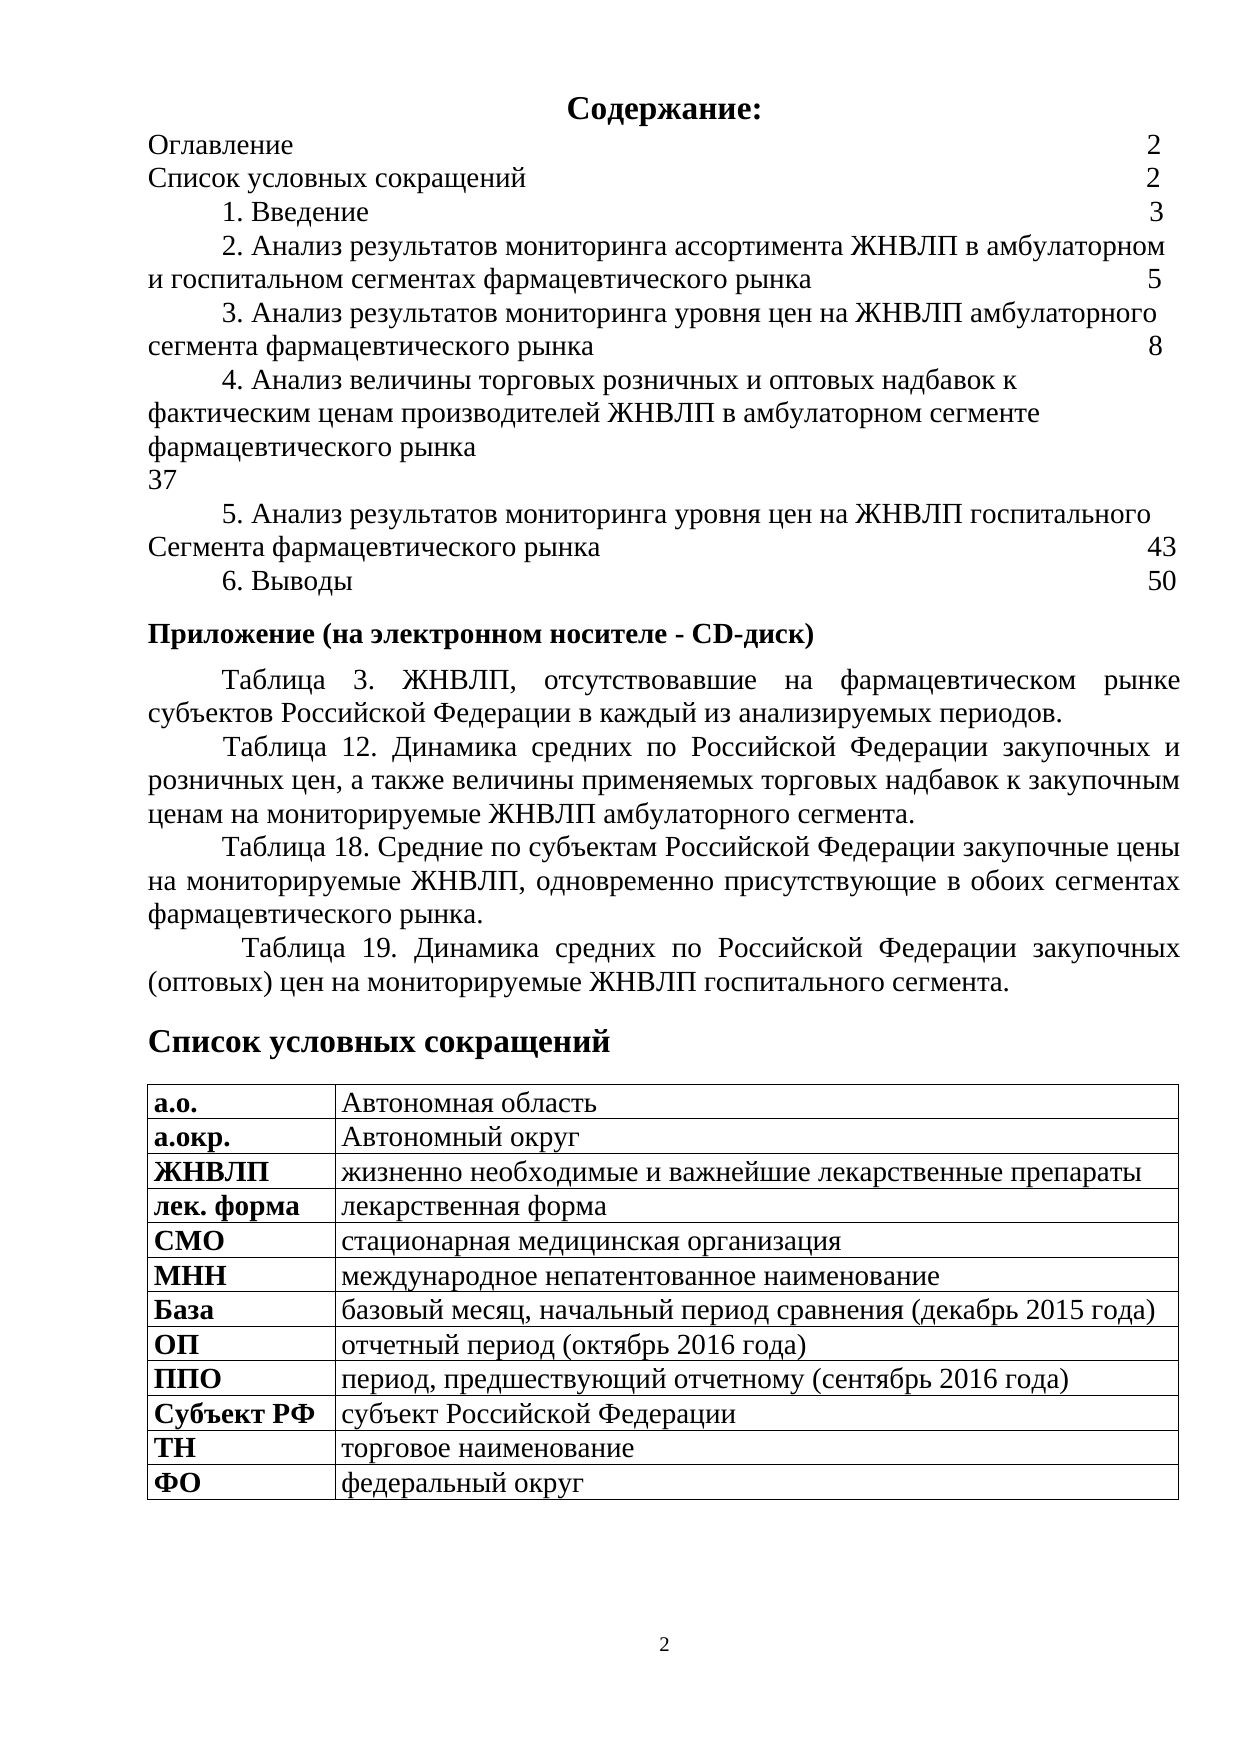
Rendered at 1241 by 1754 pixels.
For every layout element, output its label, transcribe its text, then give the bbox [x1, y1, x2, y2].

table_cell База [148, 1292, 335, 1326]
table_cell Автономный округ [336, 1119, 1178, 1153]
text 4. Анализ величины торговых розничных и оптовых надбавок к фактическим ценам производителей ЖНВЛП в амбулаторном сегменте фармацевтического рынка 37 [148, 362, 1181, 496]
table_cell ОП [148, 1327, 335, 1360]
table_cell международное непатентованное наименование [336, 1258, 1178, 1291]
text Список условных сокращений [148, 1021, 1181, 1059]
text Список условных сокращений 2 [148, 161, 1181, 194]
table_cell федеральный округ [336, 1465, 1178, 1499]
table_cell стационарная медицинская организация [336, 1223, 1178, 1257]
text 6. Выводы 50 [148, 563, 1181, 597]
table_cell Субъект РФ [148, 1396, 335, 1429]
text 3. Анализ результатов мониторинга уровня цен на ЖНВЛП амбулаторного [148, 295, 1181, 328]
table_cell лек. форма [148, 1189, 335, 1222]
table_cell ППО [148, 1361, 335, 1395]
text 2. Анализ результатов мониторинга ассортимента ЖНВЛП в амбулаторном и госпитальном сегментах фармацевтического рынка 5 [148, 228, 1181, 295]
table_cell лекарственная форма [336, 1189, 1178, 1222]
table_cell ТН [148, 1431, 335, 1464]
text 1. Введение 3 [148, 194, 1181, 228]
text 5. Анализ результатов мониторинга уровня цен на ЖНВЛП госпитального [148, 496, 1181, 529]
table_cell базовый месяц, начальный период сравнения (декабрь 2015 года) [336, 1292, 1178, 1326]
text Содержание: [148, 89, 1181, 127]
table_cell СМО [148, 1223, 335, 1257]
table_cell ЖНВЛП [148, 1154, 335, 1187]
text Оглавление 2 [148, 127, 1181, 161]
table_cell торговое наименование [336, 1431, 1178, 1464]
table_cell жизненно необходимые и важнейшие лекарственные препараты [336, 1154, 1178, 1187]
text Таблица 3. ЖНВЛП, отсутствовавшие на фармацевтическом рынке субъектов Российской Федерации в каждый из анализируемых периодов. [148, 662, 1181, 729]
text Таблица 18. Средние по субъектам Российской Федерации закупочные цены на мониторируемые ЖНВЛП, одновременно присутствующие в обоих сегментах фармацевтического рынка. [148, 829, 1181, 930]
text Сегмента фармацевтического рынка 43 [148, 529, 1181, 563]
table_header Автономная область [336, 1085, 1178, 1118]
table_cell ФО [148, 1465, 335, 1499]
text сегмента фармацевтического рынка 8 [148, 328, 1181, 362]
text Таблица 19. Динамика средних по Российской Федерации закупочных (оптовых) цен на мониторируемые ЖНВЛП госпитального сегмента. [148, 930, 1181, 997]
table_cell период, предшествующий отчетному (сентябрь 2016 года) [336, 1361, 1178, 1395]
table_cell отчетный период (октябрь 2016 года) [336, 1327, 1178, 1360]
table_cell МНН [148, 1258, 335, 1291]
text Приложение (на электронном носителе - CD-диск) [148, 616, 1181, 649]
table_header а.о. [148, 1085, 335, 1118]
table_cell а.окр. [148, 1119, 335, 1153]
text Таблица 12. Динамика средних по Российской Федерации закупочных и розничных цен, а также величины применяемых торговых надбавок к закупочным ценам на мониторируемые ЖНВЛП амбулаторного сегмента. [148, 729, 1181, 829]
table_cell субъект Российской Федерации [336, 1396, 1178, 1429]
